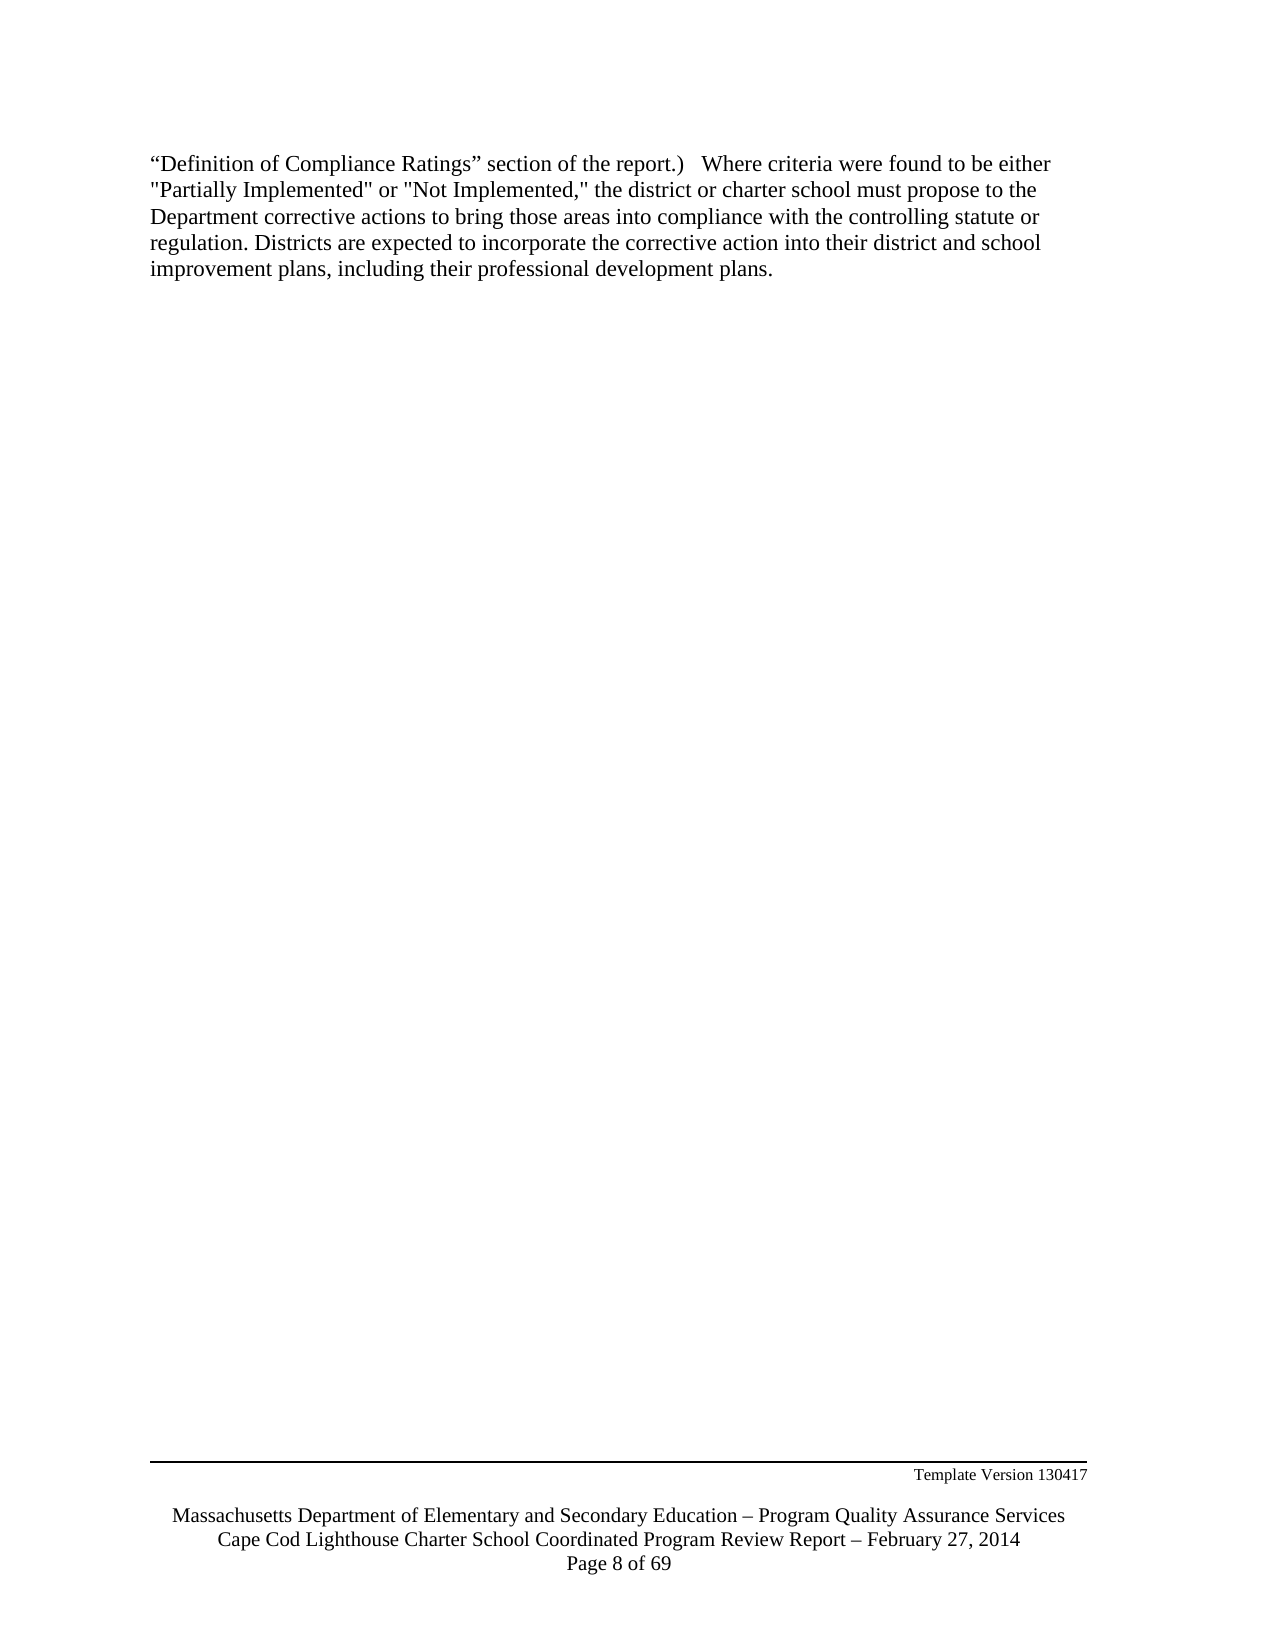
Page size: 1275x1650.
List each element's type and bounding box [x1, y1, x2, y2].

text [150, 150, 1125, 282]
